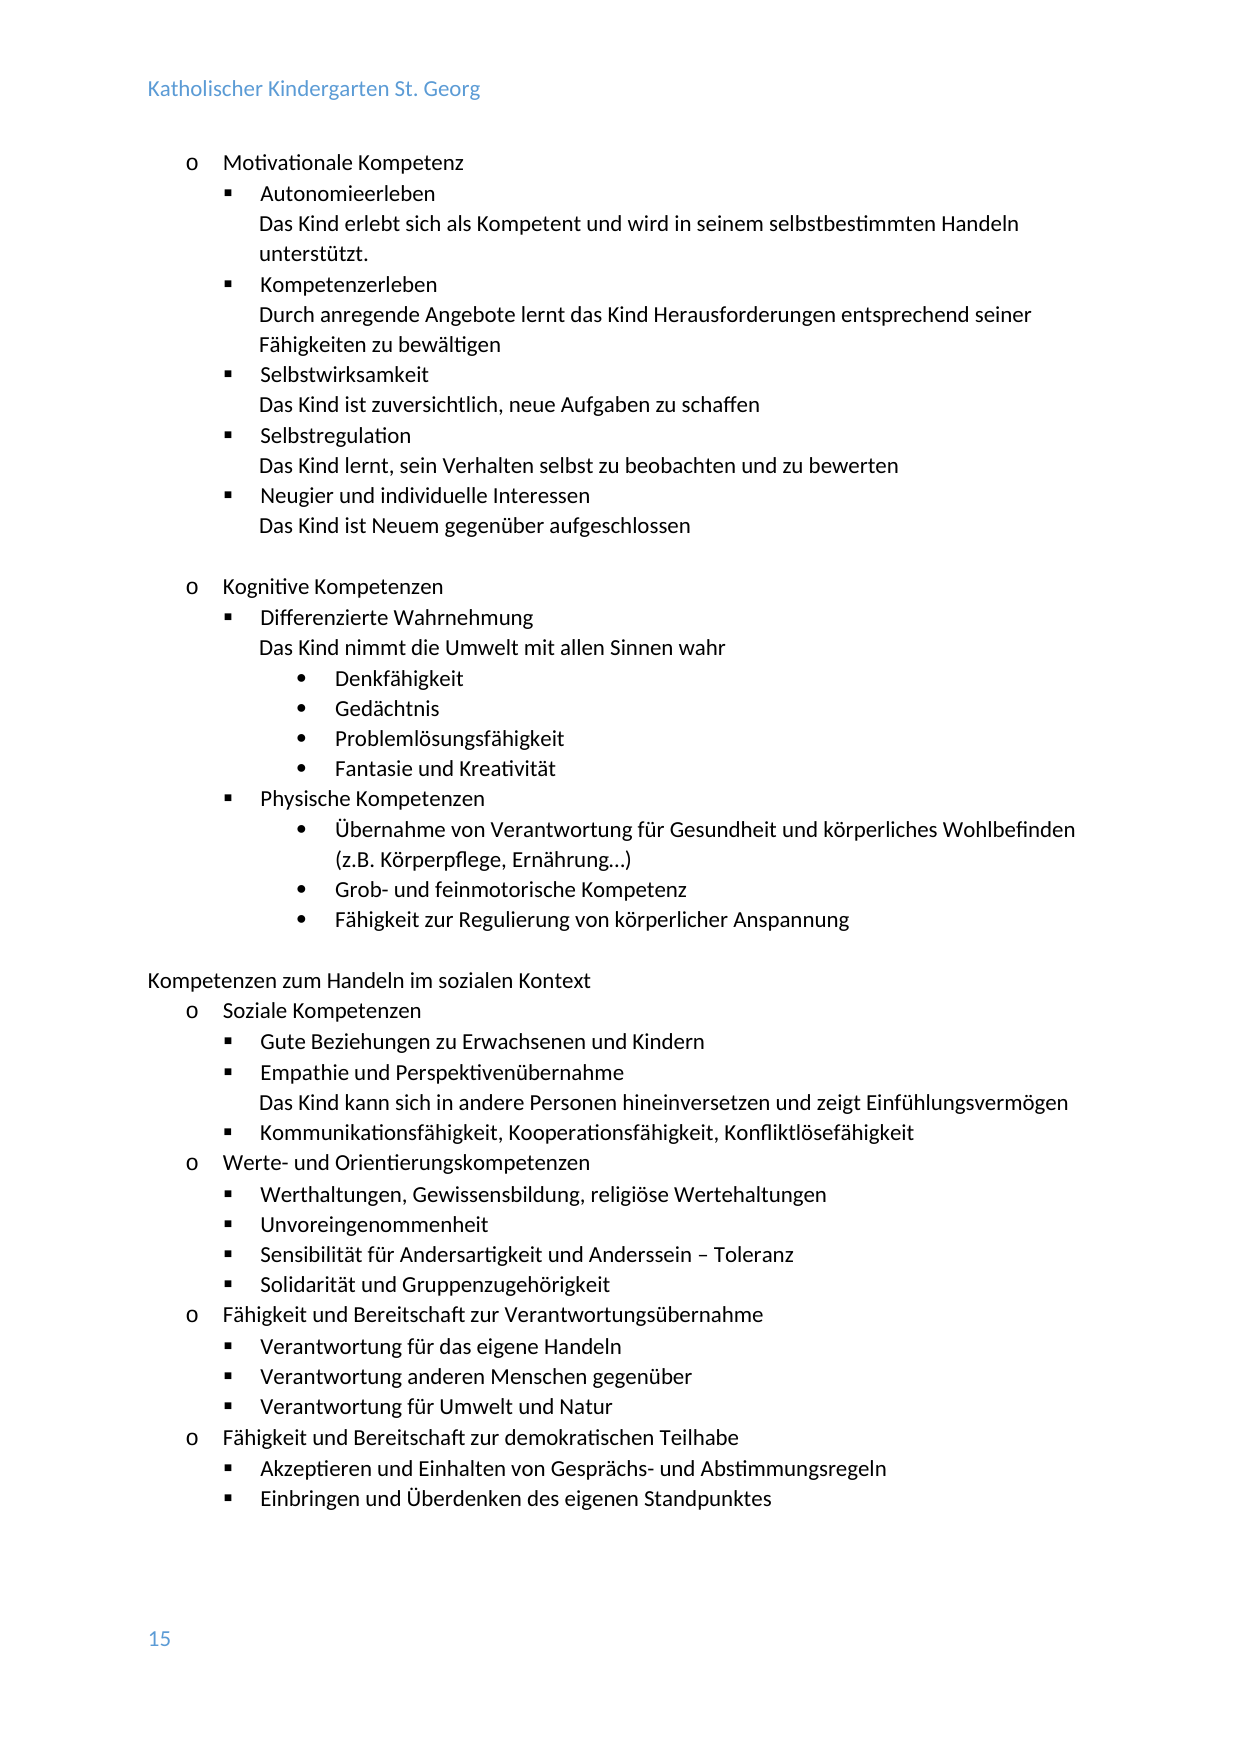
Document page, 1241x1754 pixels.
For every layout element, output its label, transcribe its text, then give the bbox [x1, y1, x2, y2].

list Problemlösungsfähigkeit [297, 724, 1093, 752]
list Kompetenzerleben [223, 270, 1093, 298]
list Verantwortung anderen Menschen gegenüber [223, 1362, 1093, 1390]
list Verantwortung für das eigene Handeln [223, 1332, 1093, 1360]
list Übernahme von Verantwortung für Gesundheit und körperliches Wohlbefinden (z.B. Körperpflege, Ernährung…) [297, 815, 1093, 873]
list Fähigkeit zur Regulierung von körperlicher Anspannung [297, 905, 1093, 933]
list Fantasie und Kreativität [297, 754, 1093, 782]
list Gedächtnis [297, 694, 1093, 722]
list Selbstwirksamkeit [223, 360, 1093, 388]
list Werte- und Orientierungskompetenzen [185, 1148, 1093, 1177]
list Soziale Kompetenzen [185, 996, 1093, 1025]
list Akzeptieren und Einhalten von Gesprächs- und Abstimmungsregeln [223, 1454, 1093, 1482]
list Kognitive Kompetenzen [185, 572, 1093, 601]
list Das Kind erlebt sich als Kompetent und wird in seinem selbstbestimmten Handeln unterstützt. [259, 209, 1093, 267]
list Gute Beziehungen zu Erwachsenen und Kindern [223, 1027, 1093, 1055]
list Neugier und individuelle Interessen [223, 481, 1093, 509]
list Verantwortung für Umwelt und Natur [223, 1392, 1093, 1420]
list Motivationale Kompetenz [185, 148, 1093, 177]
list Sensibilität für Andersartigkeit und Anderssein – Toleranz [223, 1240, 1093, 1268]
list Differenzierte Wahrnehmung [223, 603, 1093, 631]
list Solidarität und Gruppenzugehörigkeit [223, 1270, 1093, 1298]
list Empathie und Perspektivenübernahme [223, 1058, 1093, 1086]
list Physische Kompetenzen [223, 784, 1093, 812]
list Das Kind ist Neuem gegenüber aufgeschlossen [186, 511, 1093, 539]
list Denkfähigkeit [297, 664, 1093, 692]
list Fähigkeit und Bereitschaft zur demokratischen Teilhabe [185, 1423, 1093, 1452]
list Einbringen und Überdenken des eigenen Standpunktes [223, 1484, 1093, 1512]
list Das Kind kann sich in andere Personen hineinversetzen und zeigt Einfühlungsvermögen [186, 1088, 1093, 1116]
list Durch anregende Angebote lernt das Kind Herausforderungen entsprechend seiner Fähigkeiten zu bewältigen [259, 300, 1093, 358]
list Das Kind ist zuversichtlich, neue Aufgaben zu schaffen [186, 391, 1093, 418]
text Kompetenzen zum Handeln im sozialen Kontext [148, 966, 1093, 994]
list Das Kind lernt, sein Verhalten selbst zu beobachten und zu bewerten [186, 451, 1093, 479]
list Das Kind nimmt die Umwelt mit allen Sinnen wahr [186, 633, 1093, 661]
list Autonomieerleben [223, 179, 1093, 207]
list Unvoreingenommenheit [223, 1210, 1093, 1238]
list Fähigkeit und Bereitschaft zur Verantwortungsübernahme [185, 1301, 1093, 1330]
list Selbstregulation [223, 421, 1093, 449]
list Grob- und feinmotorische Kompetenz [297, 875, 1093, 903]
list Kommunikationsfähigkeit, Kooperationsfähigkeit, Konfliktlösefähigkeit [222, 1118, 1093, 1146]
list Werthaltungen, Gewissensbildung, religiöse Wertehaltungen [223, 1180, 1093, 1208]
